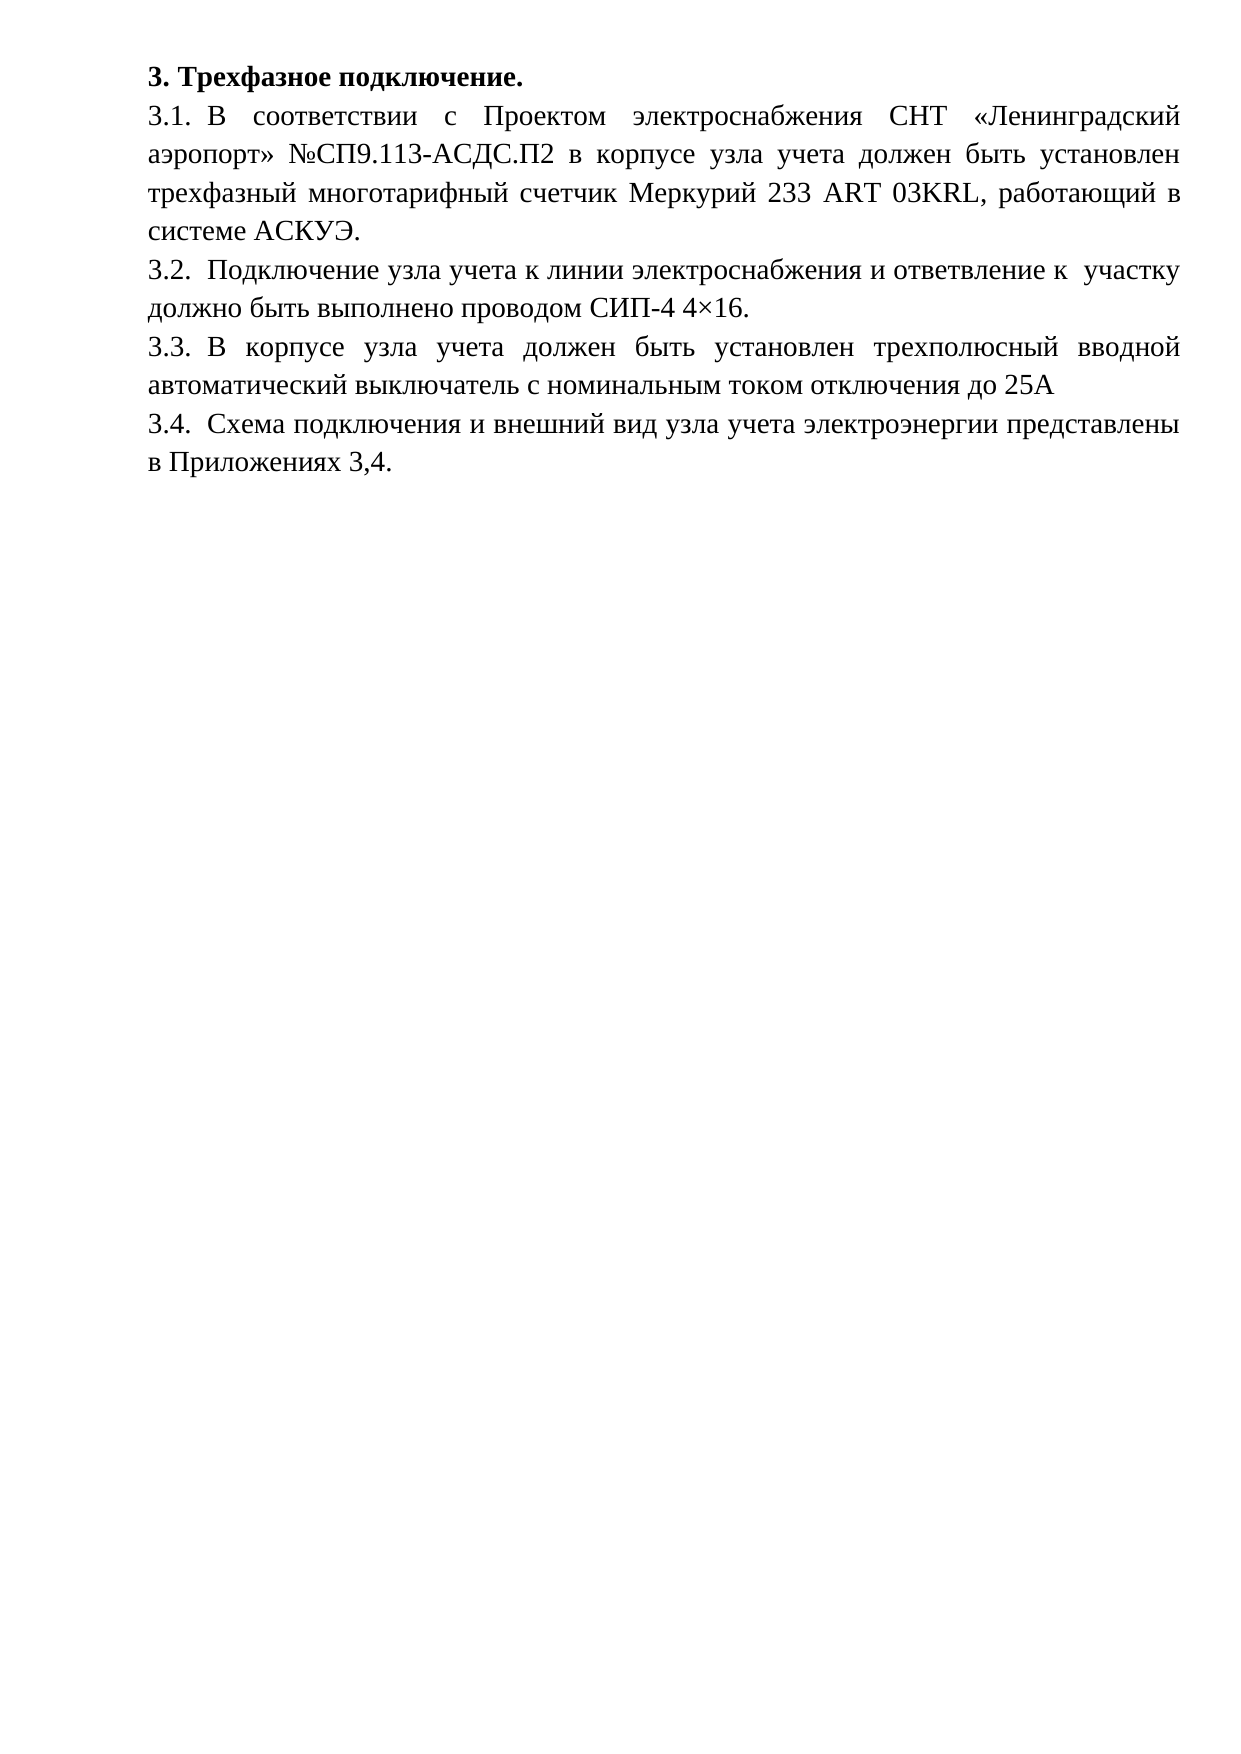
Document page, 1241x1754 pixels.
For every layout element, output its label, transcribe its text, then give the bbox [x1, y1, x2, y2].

list Подключение узла учета к линии электроснабжения и ответвление к участку должно быть выполнено проводом СИП-4 4×16. [148, 252, 1181, 324]
list В соответствии с Проектом электроснабжения СНТ «Ленинградский аэропорт» №СП9.113-АСДС.П2 в корпусе узла учета должен быть установлен трехфазный многотарифный счетчик Меркурий 233 ART 03KRL, работающий в системе АСКУЭ. [148, 98, 1181, 247]
list Трехфазное подключение. [148, 59, 1181, 93]
list В корпусе узла учета должен быть установлен трехполюсный вводной автоматический выключатель с номинальным током отключения до 25А [148, 329, 1181, 401]
list Схема подключения и внешний вид узла учета электроэнергии представлены в Приложениях 3,4. [148, 406, 1181, 478]
